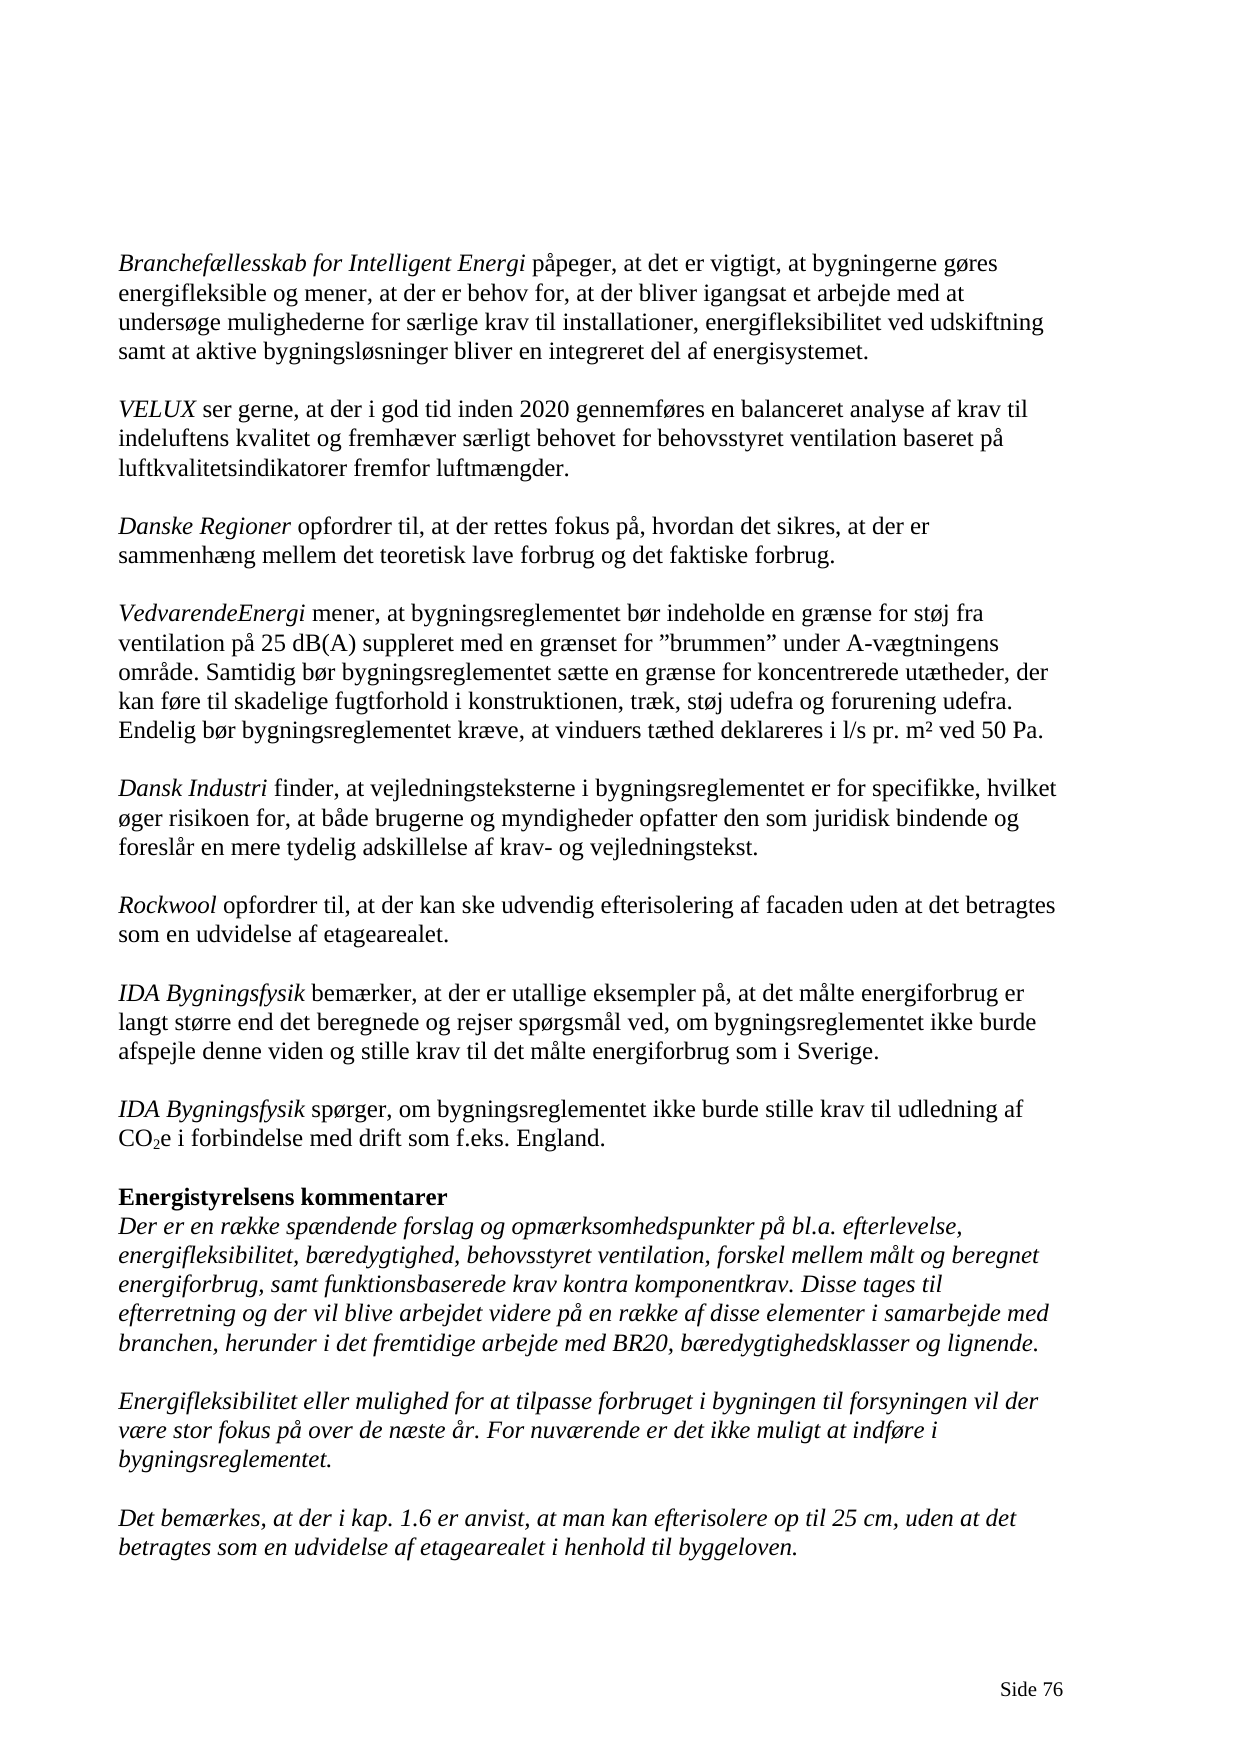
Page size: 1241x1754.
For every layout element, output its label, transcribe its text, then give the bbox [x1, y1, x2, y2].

text Danske Regioner opfordrer til, at der rettes fokus på, hvordan det sikres, at der er sammenhæng mellem det teoretisk lave forbrug og det faktiske forbrug. [118, 511, 1063, 569]
text Det bemærkes, at der i kap. 1.6 er anvist, at man kan efterisolere op til 25 cm, uden at det betragtes som en udvidelse af etagearealet i henhold til byggeloven. [118, 1502, 1063, 1561]
text IDA Bygningsfysik spørger, om bygningsreglementet ikke burde stille krav til udledning af CO2e i forbindelse med drift som f.eks. England. [118, 1094, 1063, 1152]
text Rockwool opfordrer til, at der kan ske udvendig efterisolering af facaden uden at det betragtes som en udvidelse af etagearealet. [118, 890, 1063, 948]
text Energifleksibilitet eller mulighed for at tilpasse forbruget i bygningen til forsyningen vil der være stor fokus på over de næste år. For nuværende er det ikke muligt at indføre i bygningsreglementet. [118, 1386, 1063, 1473]
text VELUX ser gerne, at der i god tid inden 2020 gennemføres en balanceret analyse af krav til indeluftens kvalitet og fremhæver særligt behovet for behovsstyret ventilation baseret på luftkvalitetsindikatorer fremfor luftmængder. [118, 394, 1063, 481]
text Der er en række spændende forslag og opmærksomhedspunkter på bl.a. efterlevelse, energifleksibilitet, bæredygtighed, behovsstyret ventilation, forskel mellem målt og beregnet energiforbrug, samt funktionsbaserede krav kontra komponentkrav. Disse tages til efterretning og der vil blive arbejdet videre på en række af disse elementer i samarbejde med branchen, herunder i det fremtidige arbejde med BR20, bæredygtighedsklasser og lignende. [118, 1211, 1063, 1356]
text IDA Bygningsfysik bemærker, at der er utallige eksempler på, at det målte energiforbrug er langt større end det beregnede og rejser spørgsmål ved, om bygningsreglementet ikke burde afspejle denne viden og stille krav til det målte energiforbrug som i Sverige. [118, 977, 1063, 1065]
text Branchefællesskab for Intelligent Energi påpeger, at det er vigtigt, at bygningerne gøres energifleksible og mener, at der er behov for, at der bliver igangsat et arbejde med at undersøge mulighederne for særlige krav til installationer, energifleksibilitet ved udskiftning samt at aktive bygningsløsninger bliver en integreret del af energisystemet. [118, 248, 1063, 365]
text Energistyrelsens kommentarer [118, 1181, 1063, 1211]
text VedvarendeEnergi mener, at bygningsreglementet bør indeholde en grænse for støj fra ventilation på 25 dB(A) suppleret med en grænset for ”brummen” under A-vægtningens område. Samtidig bør bygningsreglementet sætte en grænse for koncentrerede utætheder, der kan føre til skadelige fugtforhold i konstruktionen, træk, støj udefra og forurening udefra. Endelig bør bygningsreglementet kræve, at vinduers tæthed deklareres i l/s pr. m² ved 50 Pa. [118, 598, 1063, 744]
text Dansk Industri finder, at vejledningsteksterne i bygningsreglementet er for specifikke, hvilket øger risikoen for, at både brugerne og myndigheder opfatter den som juridisk bindende og foreslår en mere tydelig adskillelse af krav- og vejledningstekst. [118, 773, 1063, 861]
